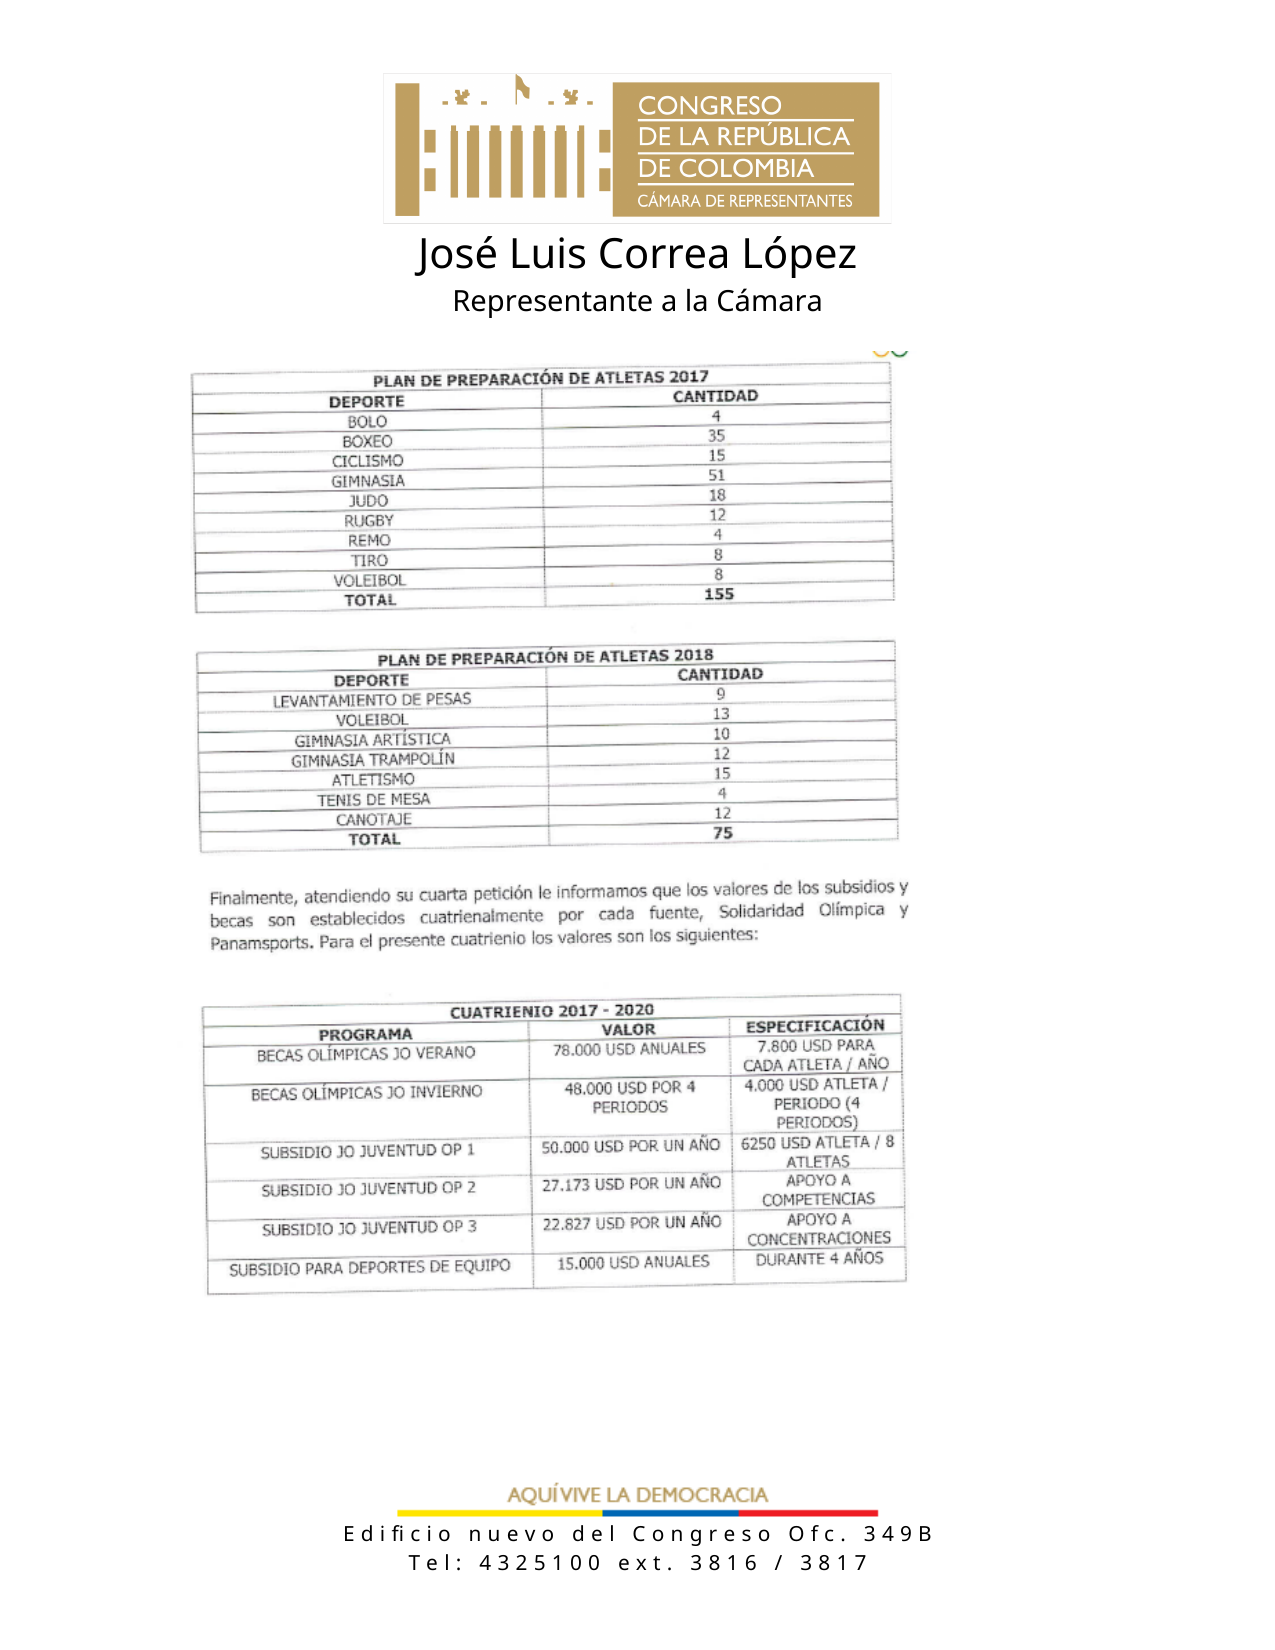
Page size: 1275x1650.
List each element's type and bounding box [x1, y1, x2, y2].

picture [177, 351, 918, 1299]
picture [382, 1475, 893, 1520]
picture [383, 73, 892, 224]
